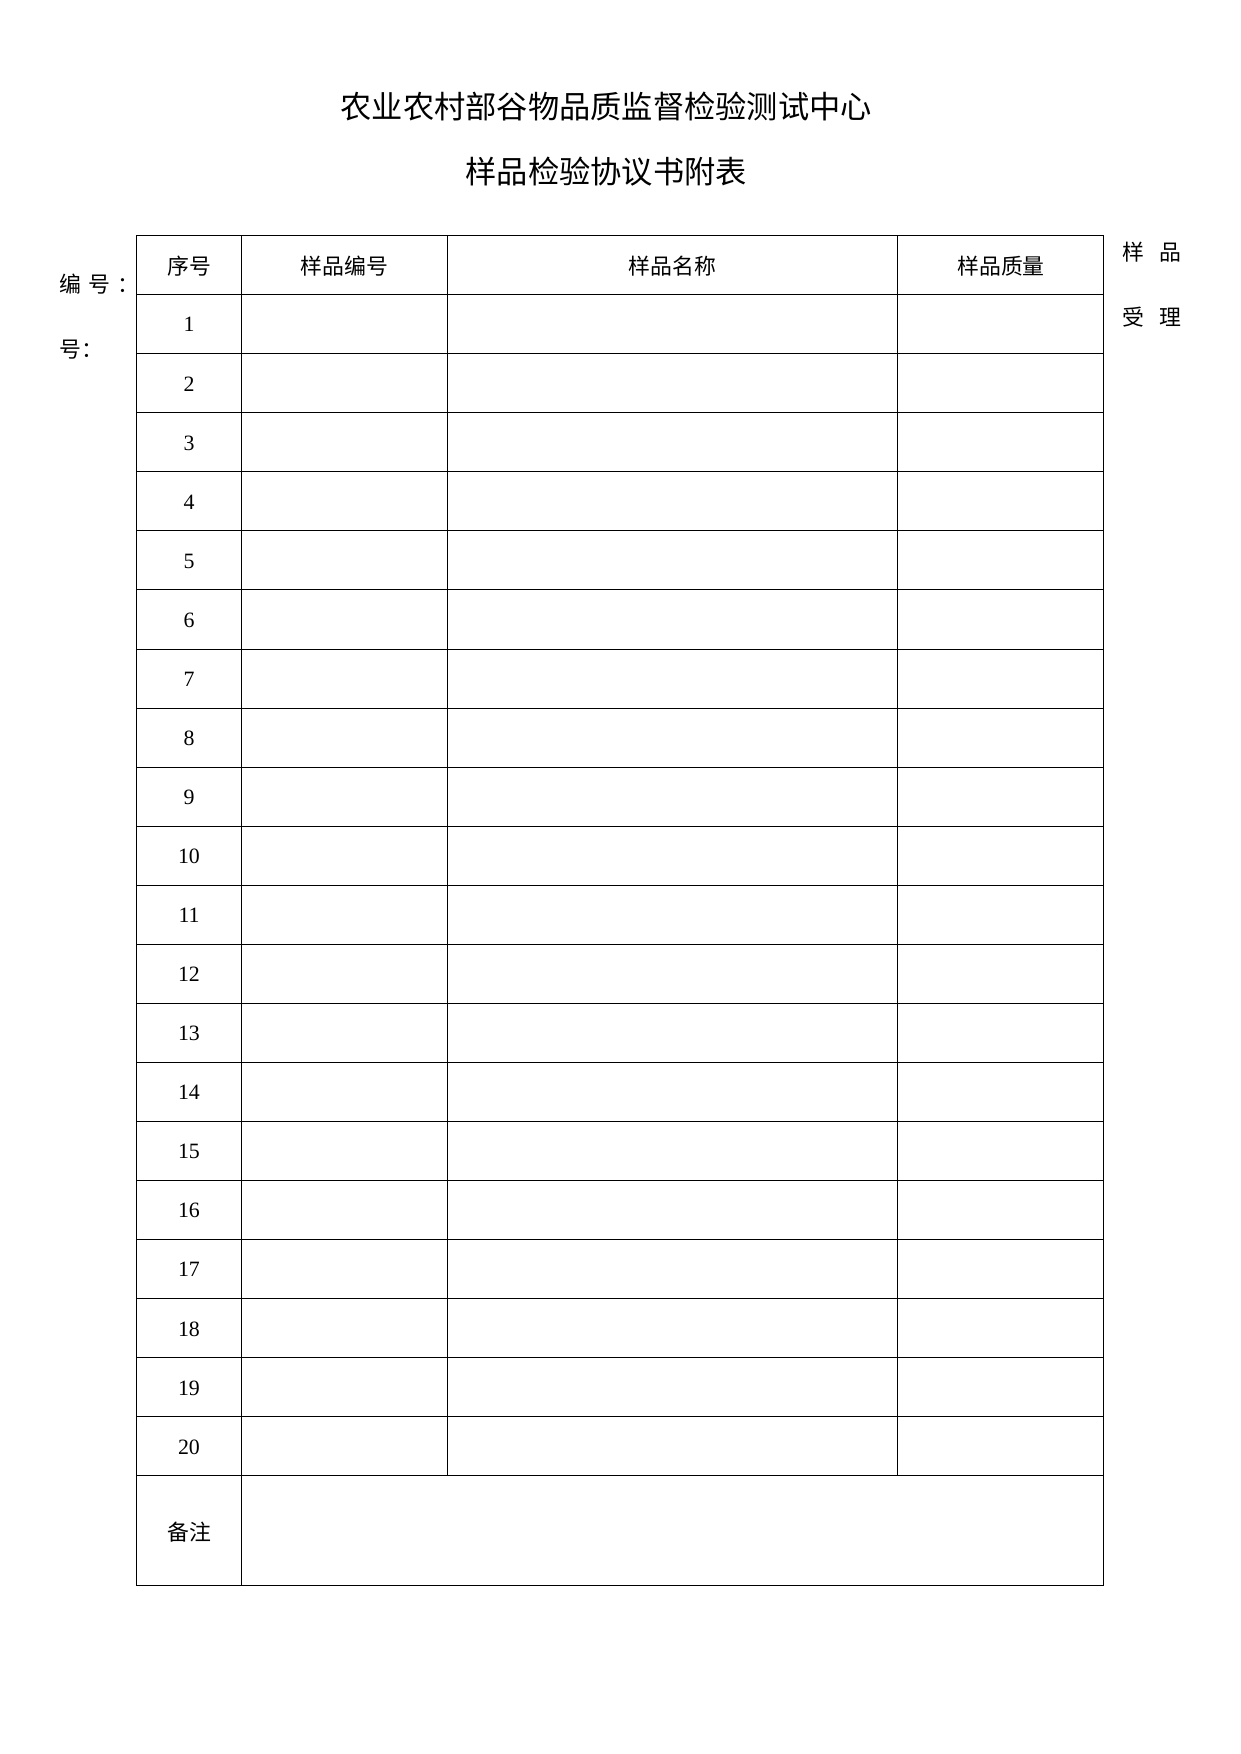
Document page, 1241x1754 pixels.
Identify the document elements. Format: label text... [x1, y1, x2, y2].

table_cell [448, 531, 897, 589]
table_cell [448, 295, 897, 353]
table_cell [242, 1476, 1103, 1585]
table_cell [242, 1122, 447, 1180]
table_cell [898, 1240, 1103, 1298]
table_cell 19 [137, 1358, 241, 1416]
table_cell [898, 413, 1103, 471]
table_cell [448, 1358, 897, 1416]
table_cell [898, 472, 1103, 530]
table_cell 13 [137, 1004, 241, 1062]
table_cell 14 [137, 1063, 241, 1121]
table_cell [448, 1299, 897, 1357]
table_cell [448, 1417, 897, 1475]
table_cell [242, 354, 447, 412]
table_cell [448, 768, 897, 826]
table_cell [448, 945, 897, 1003]
table_cell [448, 590, 897, 648]
table_cell [242, 945, 447, 1003]
table_cell 7 [137, 650, 241, 707]
table_cell 5 [137, 531, 241, 589]
table_cell 3 [137, 413, 241, 471]
table_cell [242, 1181, 447, 1239]
table_cell 9 [137, 768, 241, 826]
table_cell [898, 709, 1103, 767]
table_cell [898, 768, 1103, 826]
table_cell [898, 1181, 1103, 1239]
table_cell 15 [137, 1122, 241, 1180]
table_cell [242, 768, 447, 826]
table_cell 20 [137, 1417, 241, 1475]
table_cell [448, 1240, 897, 1298]
table_cell [242, 650, 447, 707]
table_cell [242, 1358, 447, 1416]
table_cell [242, 827, 447, 885]
table_cell 6 [137, 590, 241, 648]
table_header 样品名称 [448, 236, 897, 294]
table_cell [898, 827, 1103, 885]
table_cell [898, 1299, 1103, 1357]
table_cell 4 [137, 472, 241, 530]
table_cell [448, 1063, 897, 1121]
table_cell [898, 590, 1103, 648]
table_cell 18 [137, 1299, 241, 1357]
table_cell 12 [137, 945, 241, 1003]
text 样品编号： 受理号： [59, 234, 1181, 364]
text 农业农村部谷物品质监督检验测试中心 [59, 72, 1181, 137]
table_cell [898, 886, 1103, 944]
table_cell 8 [137, 709, 241, 767]
table_cell [242, 1299, 447, 1357]
table_cell [448, 650, 897, 707]
table_cell [242, 886, 447, 944]
table_cell [448, 1004, 897, 1062]
table_cell [448, 827, 897, 885]
table_cell [242, 590, 447, 648]
table_cell [898, 354, 1103, 412]
table_cell [242, 295, 447, 353]
table_header 样品质量 [898, 236, 1103, 294]
table_cell [448, 413, 897, 471]
table_cell [898, 531, 1103, 589]
table_header 序号 [137, 236, 241, 294]
table_cell [448, 472, 897, 530]
table_cell [898, 1122, 1103, 1180]
table_cell [242, 709, 447, 767]
table_header 样品编号 [242, 236, 447, 294]
table_cell [898, 1004, 1103, 1062]
table_cell [448, 886, 897, 944]
table_cell [242, 1063, 447, 1121]
table_cell 备注 [137, 1476, 241, 1585]
table_cell [242, 1004, 447, 1062]
table_cell [898, 1358, 1103, 1416]
table_cell 10 [137, 827, 241, 885]
table_cell [898, 1417, 1103, 1475]
table_cell 11 [137, 886, 241, 944]
table_cell [448, 354, 897, 412]
table_cell 17 [137, 1240, 241, 1298]
table_cell [898, 295, 1103, 353]
table_cell [242, 531, 447, 589]
table_cell [242, 413, 447, 471]
table_cell 1 [137, 295, 241, 353]
table_cell [448, 1122, 897, 1180]
table_cell [448, 1181, 897, 1239]
table_cell 2 [137, 354, 241, 412]
table_cell [242, 1240, 447, 1298]
table_cell [898, 650, 1103, 707]
text 样品检验协议书附表 [59, 137, 1181, 202]
table_cell [242, 472, 447, 530]
table_cell 16 [137, 1181, 241, 1239]
table_cell [898, 945, 1103, 1003]
table_cell [898, 1063, 1103, 1121]
table_cell [242, 1417, 447, 1475]
table_cell [448, 709, 897, 767]
